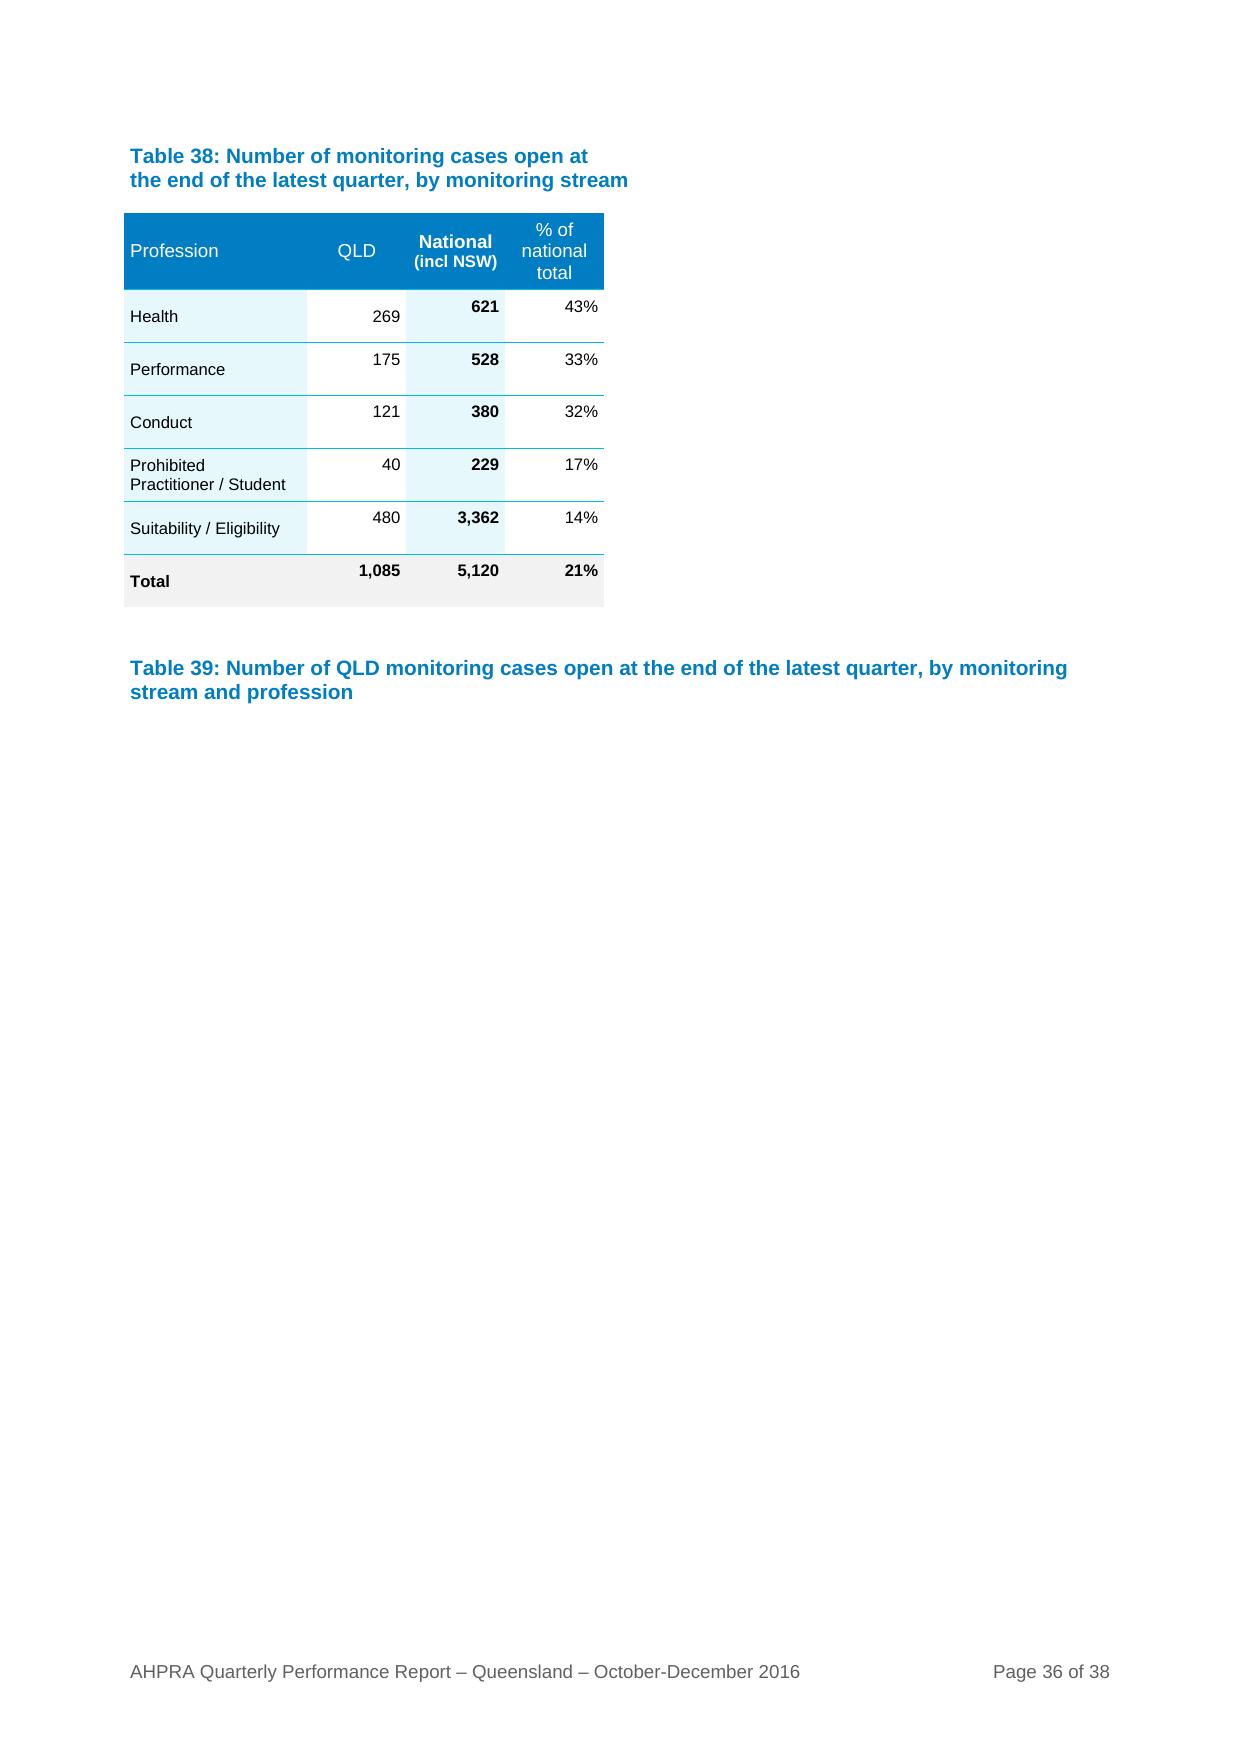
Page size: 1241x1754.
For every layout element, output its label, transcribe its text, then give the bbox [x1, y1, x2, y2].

table_cell 1,085 [307, 555, 406, 607]
table_cell 40 [307, 449, 406, 501]
table_cell 3,362 [406, 502, 505, 554]
table_cell Prohibited Practitioner / Student [124, 449, 307, 501]
table_cell 528 [406, 343, 505, 395]
text Table 38: Number of monitoring cases open at the end of the latest quarter, by monitoring stream [130, 144, 1110, 192]
table_cell Health [124, 290, 307, 342]
table_cell 175 [307, 343, 406, 395]
table_cell Total [124, 555, 307, 607]
table_cell 17% [505, 449, 604, 501]
table_cell Suitability / Eligibility [124, 502, 307, 554]
table_cell Performance [124, 343, 307, 395]
table_cell 269 [307, 290, 406, 342]
table_cell 380 [406, 396, 505, 448]
text Table 39: Number of QLD monitoring cases open at the end of the latest quarter, by monitoring stream and profession [130, 656, 1110, 704]
table_header QLD [307, 213, 406, 289]
table_cell 14% [505, 502, 604, 554]
table_cell Conduct [124, 396, 307, 448]
table_cell 33% [505, 343, 604, 395]
table_cell 32% [505, 396, 604, 448]
table_cell 480 [307, 502, 406, 554]
table_header % of national total [505, 213, 604, 289]
table_cell 621 [406, 290, 505, 342]
table_header Profession [124, 213, 307, 289]
table_cell 43% [505, 290, 604, 342]
table_cell 229 [406, 449, 505, 501]
table_cell 121 [307, 396, 406, 448]
table_cell 5,120 [406, 555, 505, 607]
table_cell 21% [505, 555, 604, 607]
table_header National (incl NSW) [406, 213, 505, 289]
